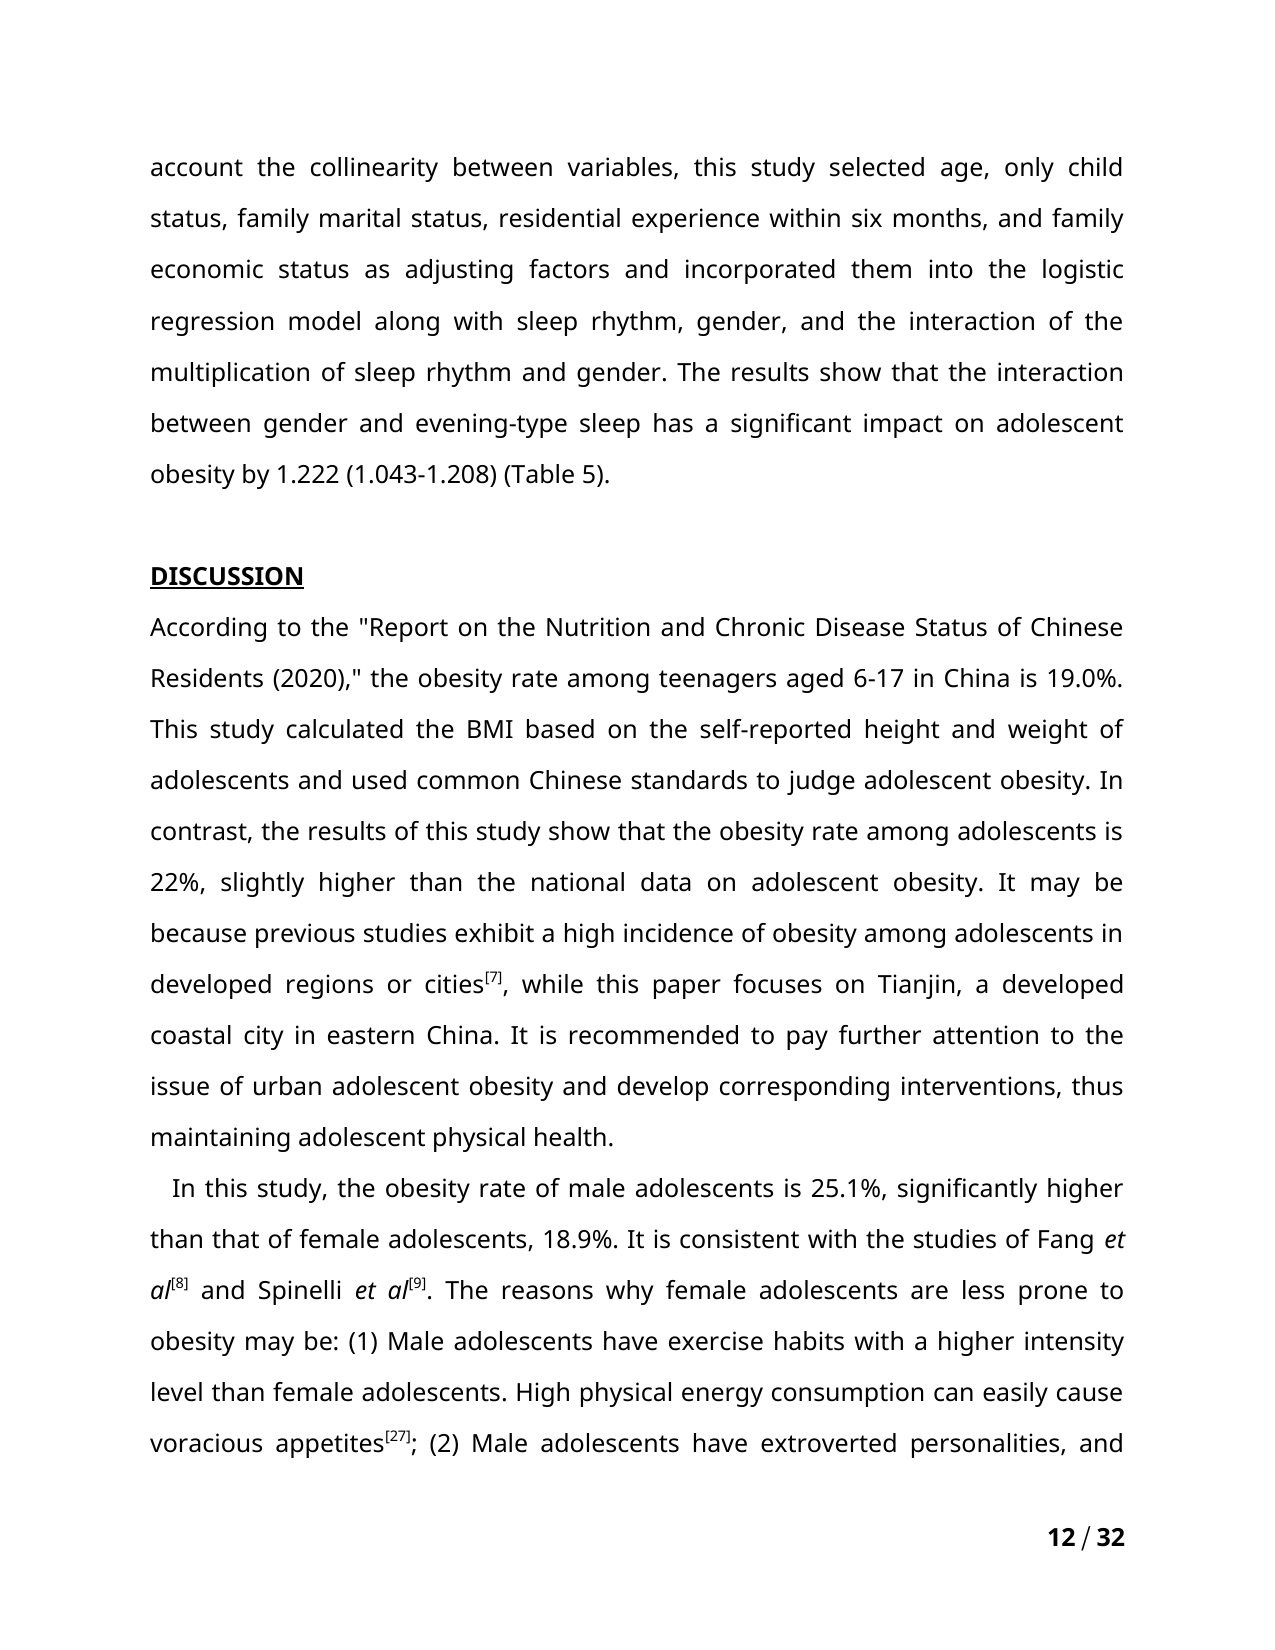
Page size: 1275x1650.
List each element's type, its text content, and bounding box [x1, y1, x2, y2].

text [150, 150, 1125, 490]
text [150, 1171, 1125, 1460]
text DISCUSSION [150, 558, 1125, 592]
text According to the "Report on the Nutrition and Chronic Disease Status of Chinese Residents (2020)," the obesity rate among teenagers aged 6-17 in China is 19.0%. This study calculated the BMI based on the self-reported height and weight of adolescents and used common Chinese standards to judge adolescent obesity. In contrast, the results of this study show that the obesity rate among adolescents is 22%, slightly higher than the national data on adolescent obesity. It may be because previous studies exhibit a high incidence of obesity among adolescents in developed regions or cities[7], while this paper focuses on Tianjin, a developed coastal city in eastern China. It is recommended to pay further attention to the issue of urban adolescent obesity and develop corresponding interventions, thus maintaining adolescent physical health. [150, 609, 1125, 1154]
